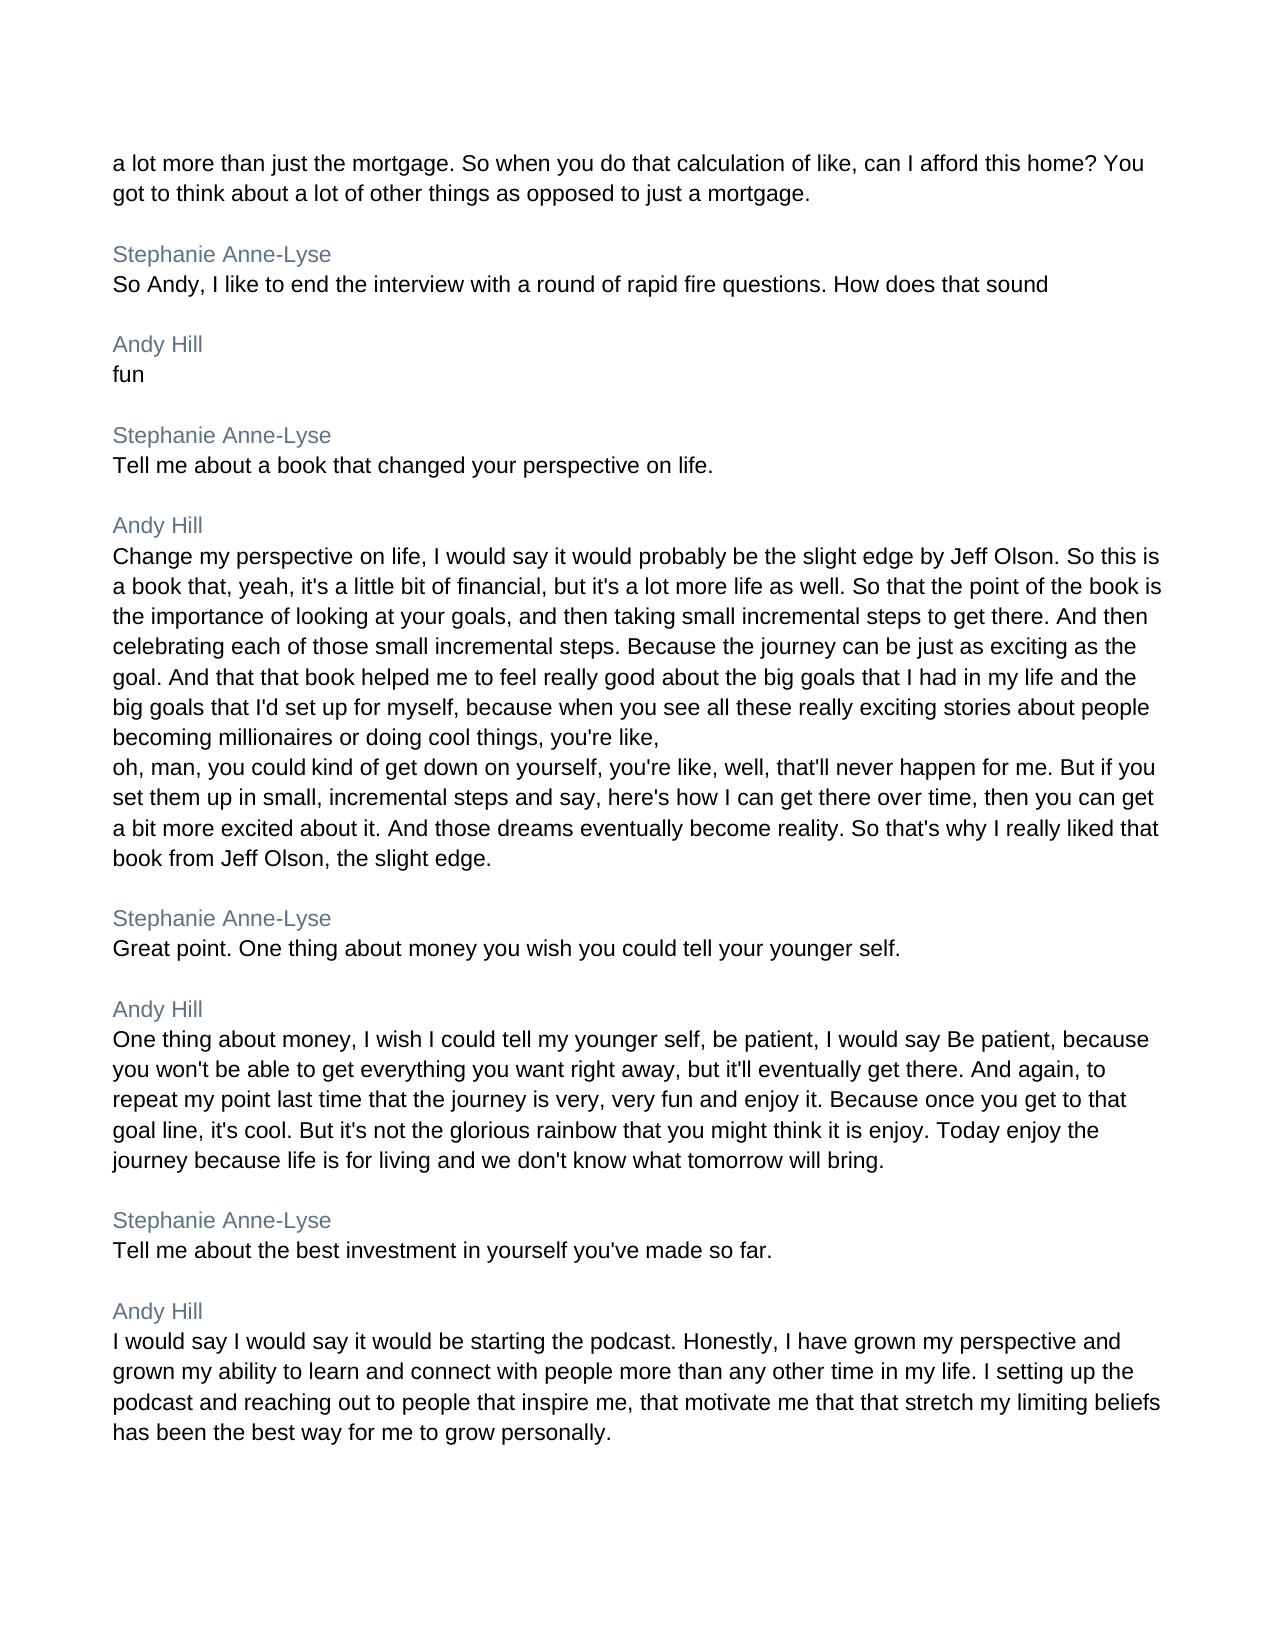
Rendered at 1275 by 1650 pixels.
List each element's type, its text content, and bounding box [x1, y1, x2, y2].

text Andy Hill [112, 996, 1162, 1022]
text Stephanie Anne-Lyse [112, 241, 1162, 267]
text Andy Hill [112, 512, 1162, 539]
text Andy Hill [112, 1298, 1162, 1324]
text oh, man, you could kind of get down on yourself, you're like, well, that'll never happen for me. But if you set them up in small, incremental steps and say, here's how I can get there over time, then you can get a bit more excited about it. And those dreams eventually become reality. So that's why I really liked that book from Jeff Olson, the slight edge. [112, 754, 1162, 871]
text One thing about money, I wish I could tell my younger self, be patient, I would say Be patient, because you won't be able to get everything you want right away, but it'll eventually get there. And again, to repeat my point last time that the journey is very, very fun and enjoy it. Because once you get to that goal line, it's cool. But it's not the glorious rainbow that you might think it is enjoy. Today enjoy the journey because life is for living and we don't know what tomorrow will bring. [112, 1026, 1162, 1173]
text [112, 150, 1162, 207]
text So Andy, I like to end the interview with a round of rapid fire questions. How does that sound [112, 271, 1162, 297]
text Stephanie Anne-Lyse [112, 1207, 1162, 1234]
text Andy Hill [112, 331, 1162, 358]
text fun [112, 361, 1162, 388]
text Stephanie Anne-Lyse [112, 422, 1162, 448]
text Tell me about the best investment in yourself you've made so far. [112, 1237, 1162, 1264]
text Stephanie Anne-Lyse [112, 905, 1162, 932]
text Tell me about a book that changed your perspective on life. [112, 452, 1162, 478]
text I would say I would say it would be starting the podcast. Honestly, I have grown my perspective and grown my ability to learn and connect with people more than any other time in my life. I setting up the podcast and reaching out to people that inspire me, that motivate me that that stretch my limiting beliefs has been the best way for me to grow personally. [112, 1328, 1162, 1445]
text Change my perspective on life, I would say it would probably be the slight edge by Jeff Olson. So this is a book that, yeah, it's a little bit of financial, but it's a lot more life as well. So that the point of the book is the importance of looking at your goals, and then taking small incremental steps to get there. And then celebrating each of those small incremental steps. Because the journey can be just as exciting as the goal. And that that book helped me to feel really good about the big goals that I had in my life and the big goals that I'd set up for myself, because when you see all these really exciting stories about people becoming millionaires or doing cool things, you're like, [112, 543, 1162, 750]
text Great point. One thing about money you wish you could tell your younger self. [112, 935, 1162, 962]
